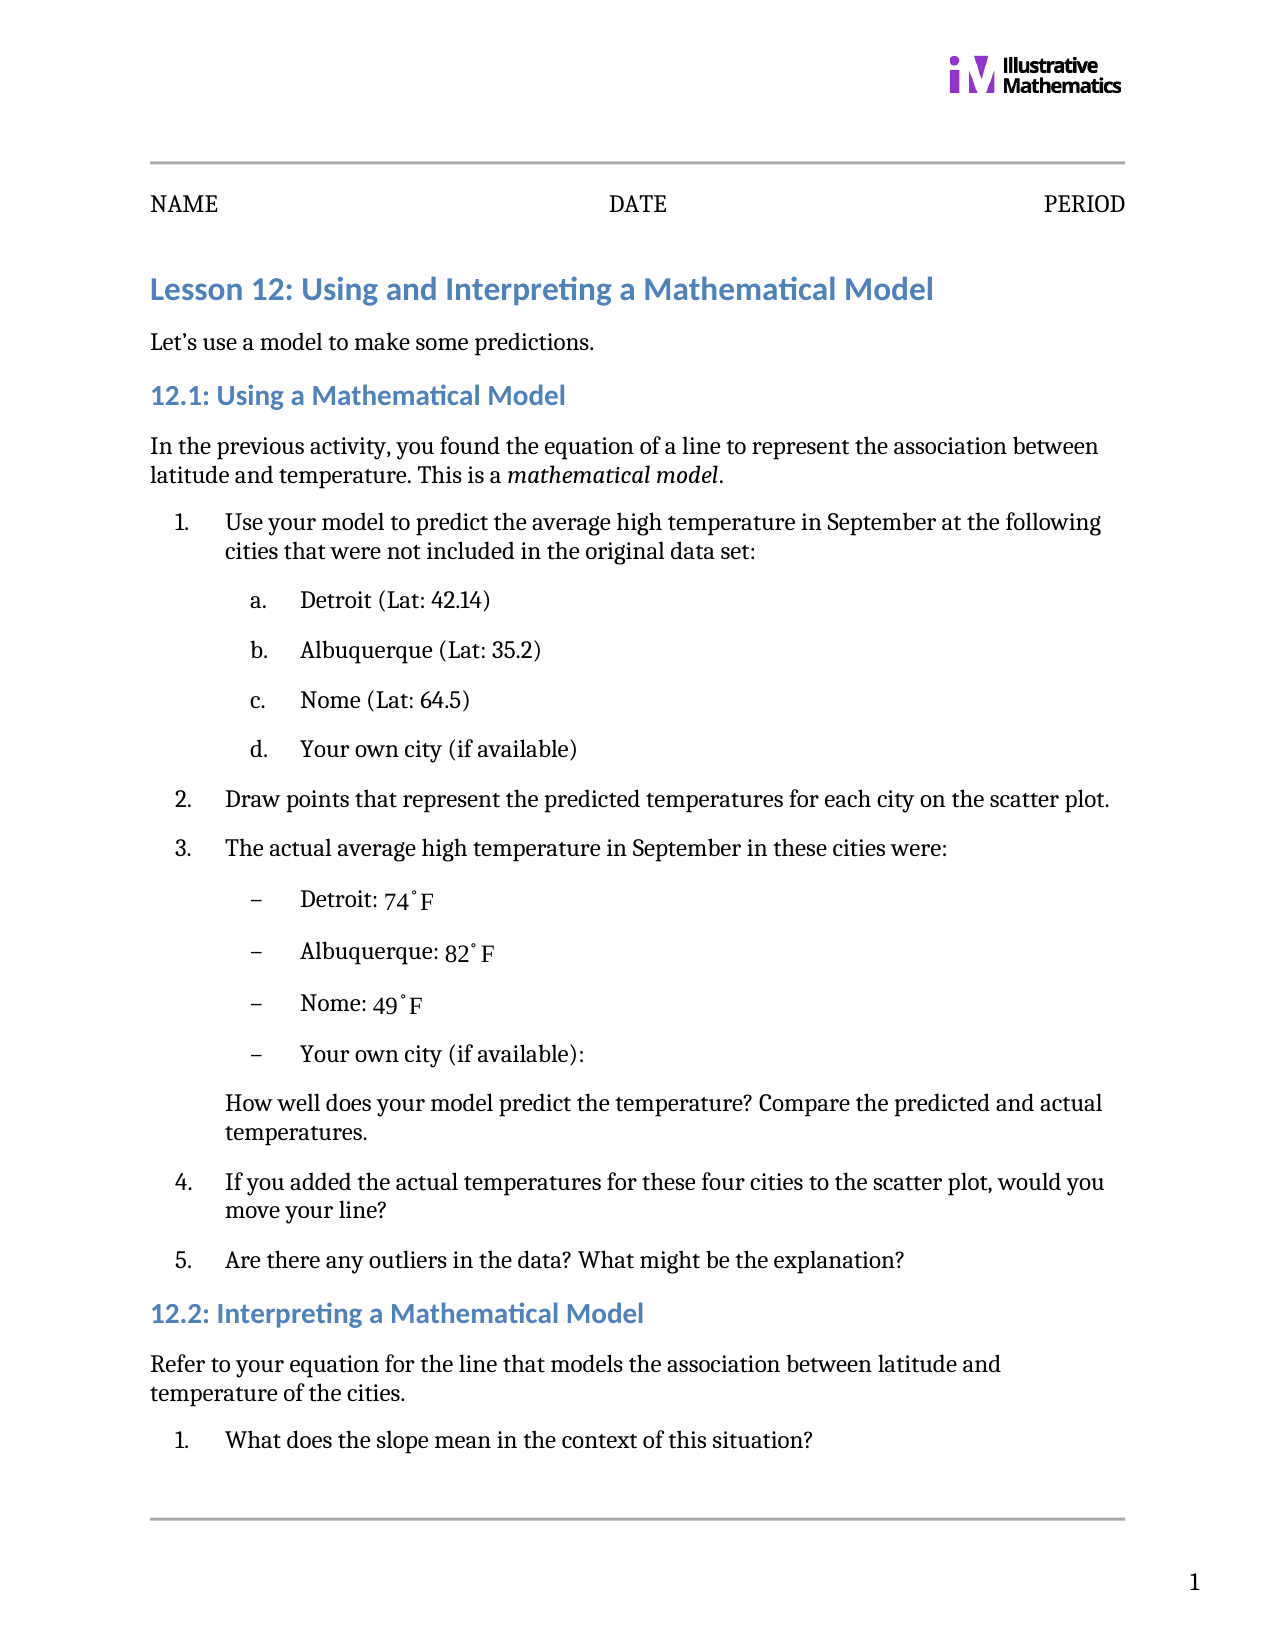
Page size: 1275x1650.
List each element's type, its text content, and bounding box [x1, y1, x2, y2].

subtitle 12.1: Using a Mathematical Model [150, 377, 1125, 413]
list Are there any outliers in the data? What might be the explanation? [175, 1246, 1125, 1275]
list If you added the actual temperatures for these four cities to the scatter plot, would you move your line? [175, 1168, 1125, 1225]
text In the previous activity, you found the equation of a line to represent the association between latitude and temperature. This is a mathematical model. [150, 432, 1125, 489]
list Your own city (if available) [250, 735, 1125, 764]
list Use your model to predict the average high temperature in September at the following cities that were not included in the original data set: [175, 508, 1125, 566]
subtitle Lesson 12: Using and Interpreting a Mathematical Model [150, 268, 1125, 309]
text Let’s use a model to make some predictions. [150, 328, 1125, 357]
subtitle 12.2: Interpreting a Mathematical Model [150, 1296, 1125, 1331]
list What does the slope mean in the context of this situation? [175, 1426, 1125, 1455]
list Your own city (if available): [250, 1040, 1125, 1068]
picture [949, 55, 1121, 93]
list Albuquerque (Lat: 35.2) [250, 636, 1125, 665]
list Draw points that represent the predicted temperatures for each city on the scatter plot. [175, 785, 1125, 813]
list Detroit: [250, 884, 1125, 915]
list How well does your model predict the temperature? Compare the predicted and actual temperatures. [175, 1089, 1125, 1147]
list Albuquerque: [250, 936, 1125, 967]
list Nome: [250, 988, 1125, 1019]
list Nome (Lat: 64.5) [250, 686, 1125, 714]
list The actual average high temperature in September in these cities were: [175, 834, 1125, 863]
list Detroit (Lat: 42.14) [250, 586, 1125, 615]
text Refer to your equation for the line that models the association between latitude and temperature of the cities. [150, 1350, 1125, 1407]
